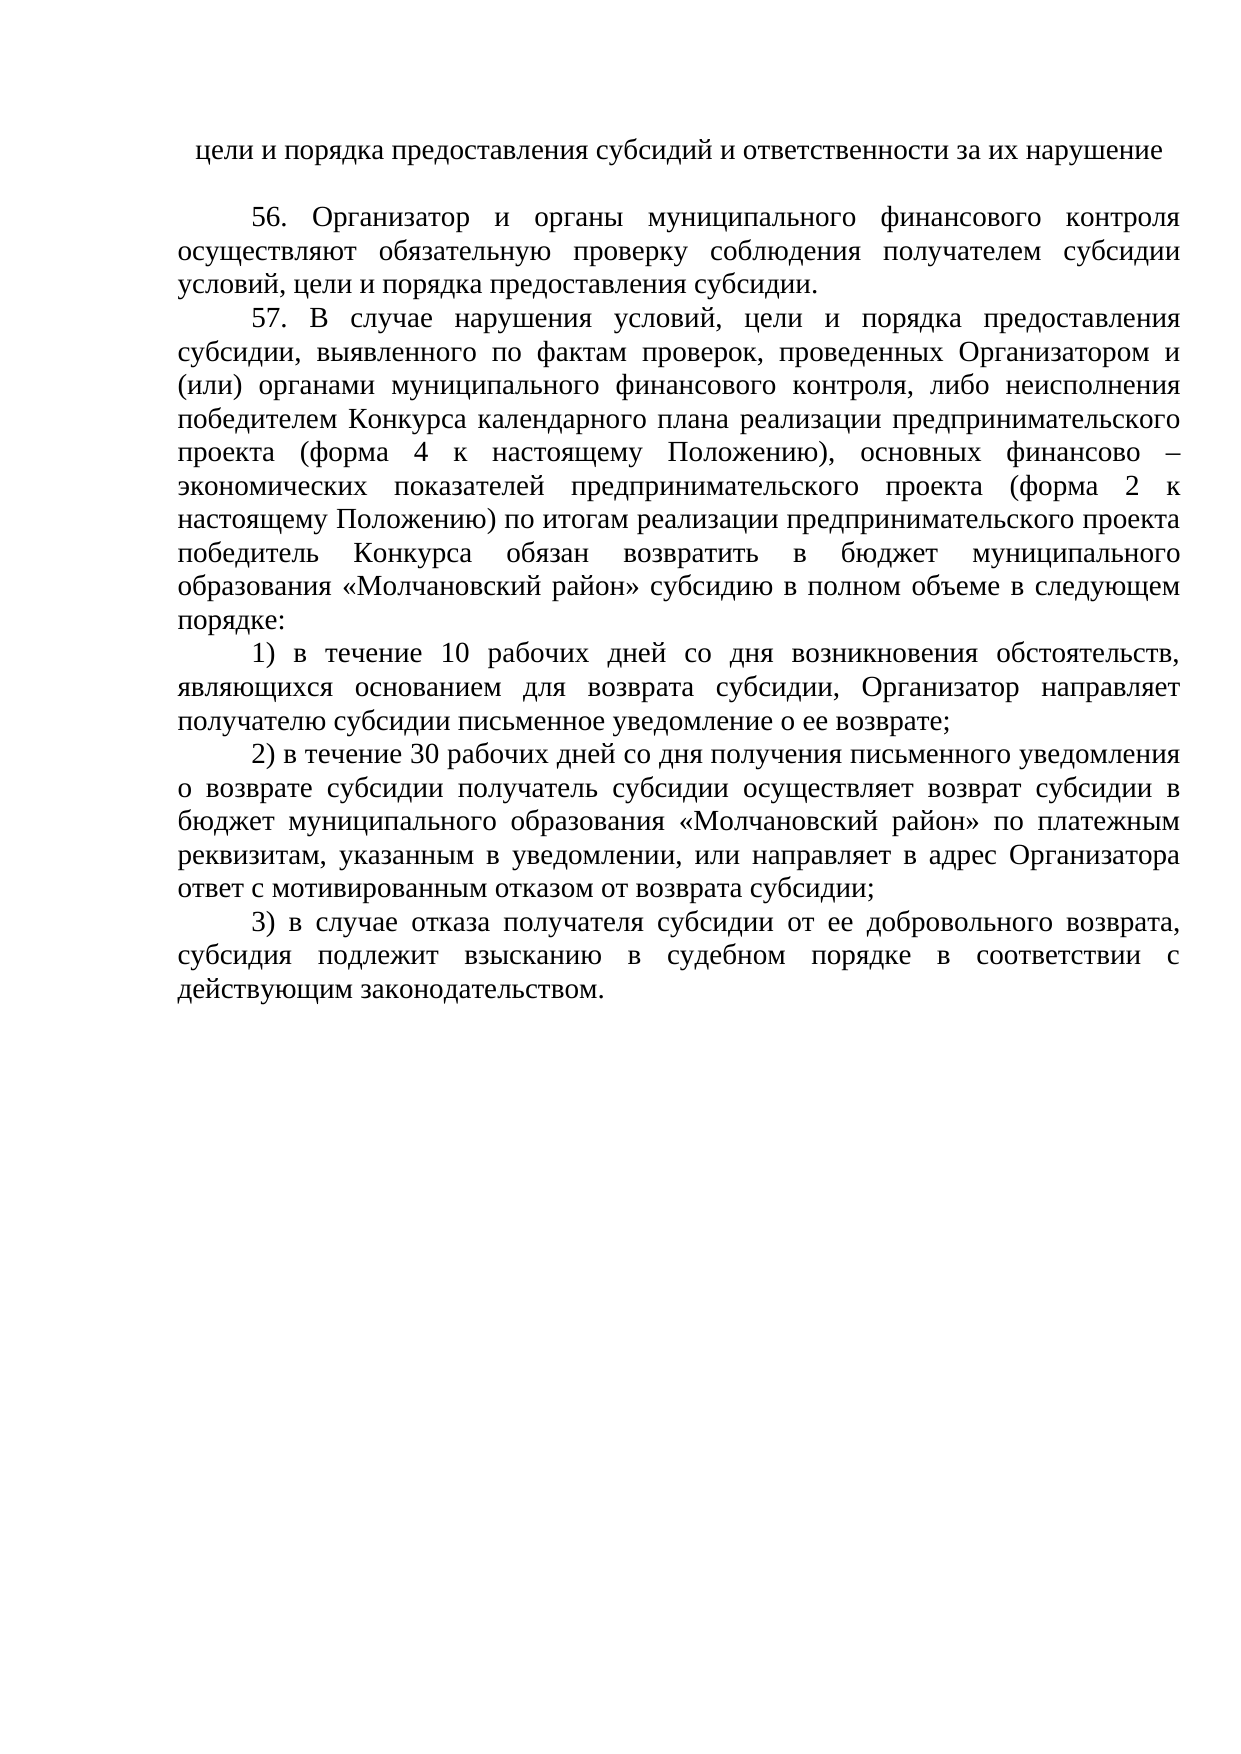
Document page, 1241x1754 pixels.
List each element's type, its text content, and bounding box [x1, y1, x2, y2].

text цели и порядка предоставления субсидий и ответственности за их нарушение [177, 132, 1181, 166]
text 1) в течение 10 рабочих дней со дня возникновения обстоятельств, являющихся основанием для возврата субсидии, Организатор направляет получателю субсидии письменное уведомление о ее возврате; [177, 636, 1181, 736]
text 3) в случае отказа получателя субсидии от ее добровольного возврата, субсидия подлежит взысканию в судебном порядке в соответствии с действующим законодательством. [177, 904, 1181, 1004]
text 2) в течение 30 рабочих дней со дня получения письменного уведомления о возврате субсидии получатель субсидии осуществляет возврат субсидии в бюджет муниципального образования «Молчановский район» по платежным реквизитам, указанным в уведомлении, или направляет в адрес Организатора ответ с мотивированным отказом от возврата субсидии; [177, 736, 1181, 904]
text 57. В случае нарушения условий, цели и порядка предоставления субсидии, выявленного по фактам проверок, проведенных Организатором и (или) органами муниципального финансового контроля, либо неисполнения победителем Конкурса календарного плана реализации предпринимательского проекта (форма 4 к настоящему Положению), основных финансово – экономических показателей предпринимательского проекта (форма 2 к настоящему Положению) по итогам реализации предпринимательского проекта победитель Конкурса обязан возвратить в бюджет муниципального образования «Молчановский район» субсидию в полном объеме в следующем порядке: [177, 300, 1181, 636]
text 56. Организатор и органы муниципального финансового контроля осуществляют обязательную проверку соблюдения получателем субсидии условий, цели и порядка предоставления субсидии. [177, 199, 1181, 300]
